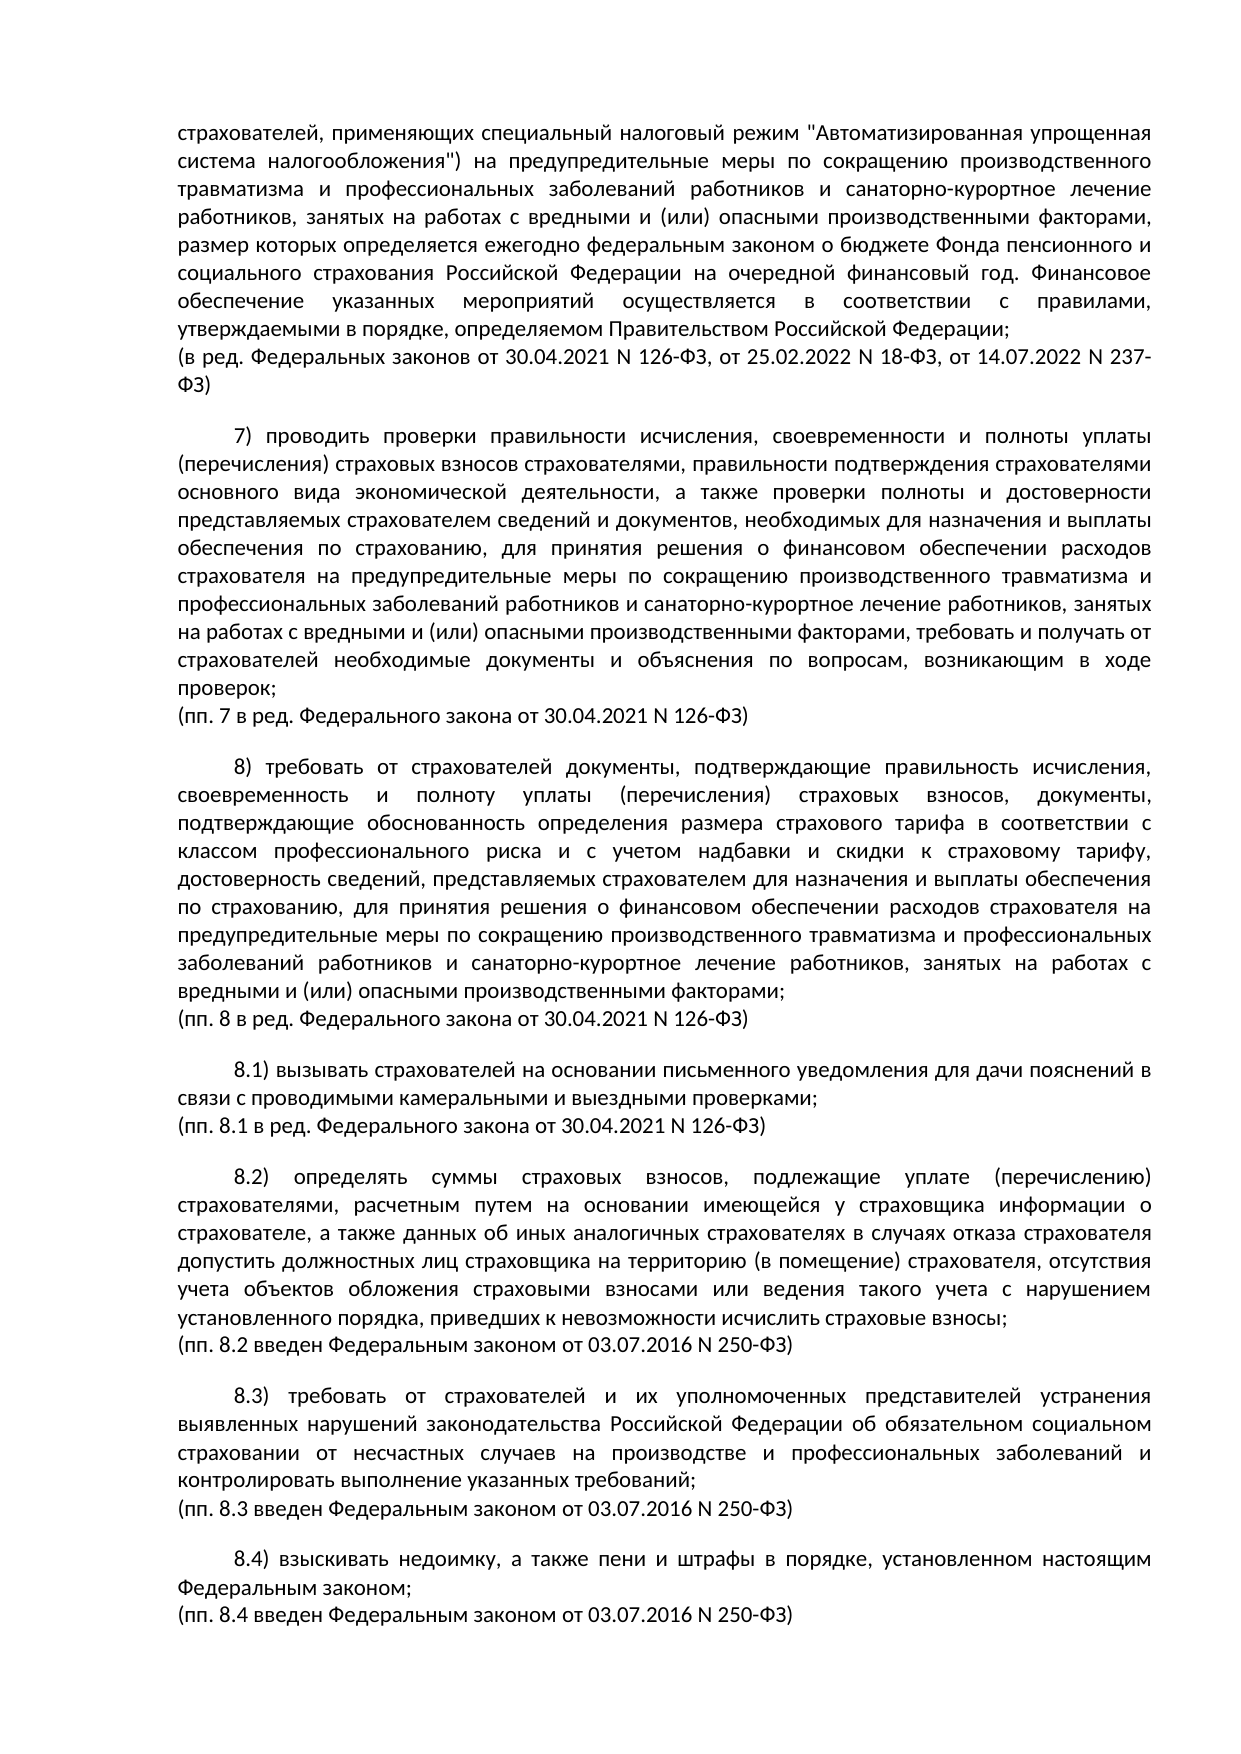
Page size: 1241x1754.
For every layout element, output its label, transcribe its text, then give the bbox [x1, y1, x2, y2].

text (пп. 7 в ред. Федерального закона от 30.04.2021 N 126-ФЗ) [177, 701, 1152, 729]
text 7) проводить проверки правильности исчисления, своевременности и полноты уплаты (перечисления) страховых взносов страхователями, правильности подтверждения страхователями основного вида экономической деятельности, а также проверки полноты и достоверности представляемых страхователем сведений и документов, необходимых для назначения и выплаты обеспечения по страхованию, для принятия решения о финансовом обеспечении расходов страхователя на предупредительные меры по сокращению производственного травматизма и профессиональных заболеваний работников и санаторно-курортное лечение работников, занятых на работах с вредными и (или) опасными производственными факторами, требовать и получать от страхователей необходимые документы и объяснения по вопросам, возникающим в ходе проверок; [177, 421, 1152, 701]
text 8.1) вызывать страхователей на основании письменного уведомления для дачи пояснений в связи с проводимыми камеральными и выездными проверками; [177, 1056, 1152, 1112]
text (в ред. Федеральных законов от 30.04.2021 N 126-ФЗ, от 25.02.2022 N 18-ФЗ, от 14.07.2022 N 237-ФЗ) [177, 342, 1152, 398]
text 8.3) требовать от страхователей и их уполномоченных представителей устранения выявленных нарушений законодательства Российской Федерации об обязательном социальном страховании от несчастных случаев на производстве и профессиональных заболеваний и контролировать выполнение указанных требований; [177, 1382, 1152, 1494]
text 8) требовать от страхователей документы, подтверждающие правильность исчисления, своевременность и полноту уплаты (перечисления) страховых взносов, документы, подтверждающие обоснованность определения размера страхового тарифа в соответствии с классом профессионального риска и с учетом надбавки и скидки к страховому тарифу, достоверность сведений, представляемых страхователем для назначения и выплаты обеспечения по страхованию, для принятия решения о финансовом обеспечении расходов страхователя на предупредительные меры по сокращению производственного травматизма и профессиональных заболеваний работников и санаторно-курортное лечение работников, занятых на работах с вредными и (или) опасными производственными факторами; [177, 752, 1152, 1004]
text (пп. 8.3 введен Федеральным законом от 03.07.2016 N 250-ФЗ) [177, 1494, 1152, 1522]
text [177, 118, 1152, 342]
text 8.4) взыскивать недоимку, а также пени и штрафы в порядке, установленном настоящим Федеральным законом; [177, 1544, 1152, 1601]
text (пп. 8 в ред. Федерального закона от 30.04.2021 N 126-ФЗ) [177, 1004, 1152, 1033]
text 8.2) определять суммы страховых взносов, подлежащие уплате (перечислению) страхователями, расчетным путем на основании имеющейся у страховщика информации о страхователе, а также данных об иных аналогичных страхователях в случаях отказа страхователя допустить должностных лиц страховщика на территорию (в помещение) страхователя, отсутствия учета объектов обложения страховыми взносами или ведения такого учета с нарушением установленного порядка, приведших к невозможности исчислить страховые взносы; [177, 1162, 1152, 1331]
text (пп. 8.2 введен Федеральным законом от 03.07.2016 N 250-ФЗ) [177, 1331, 1152, 1359]
text (пп. 8.4 введен Федеральным законом от 03.07.2016 N 250-ФЗ) [177, 1601, 1152, 1629]
text (пп. 8.1 в ред. Федерального закона от 30.04.2021 N 126-ФЗ) [177, 1112, 1152, 1139]
